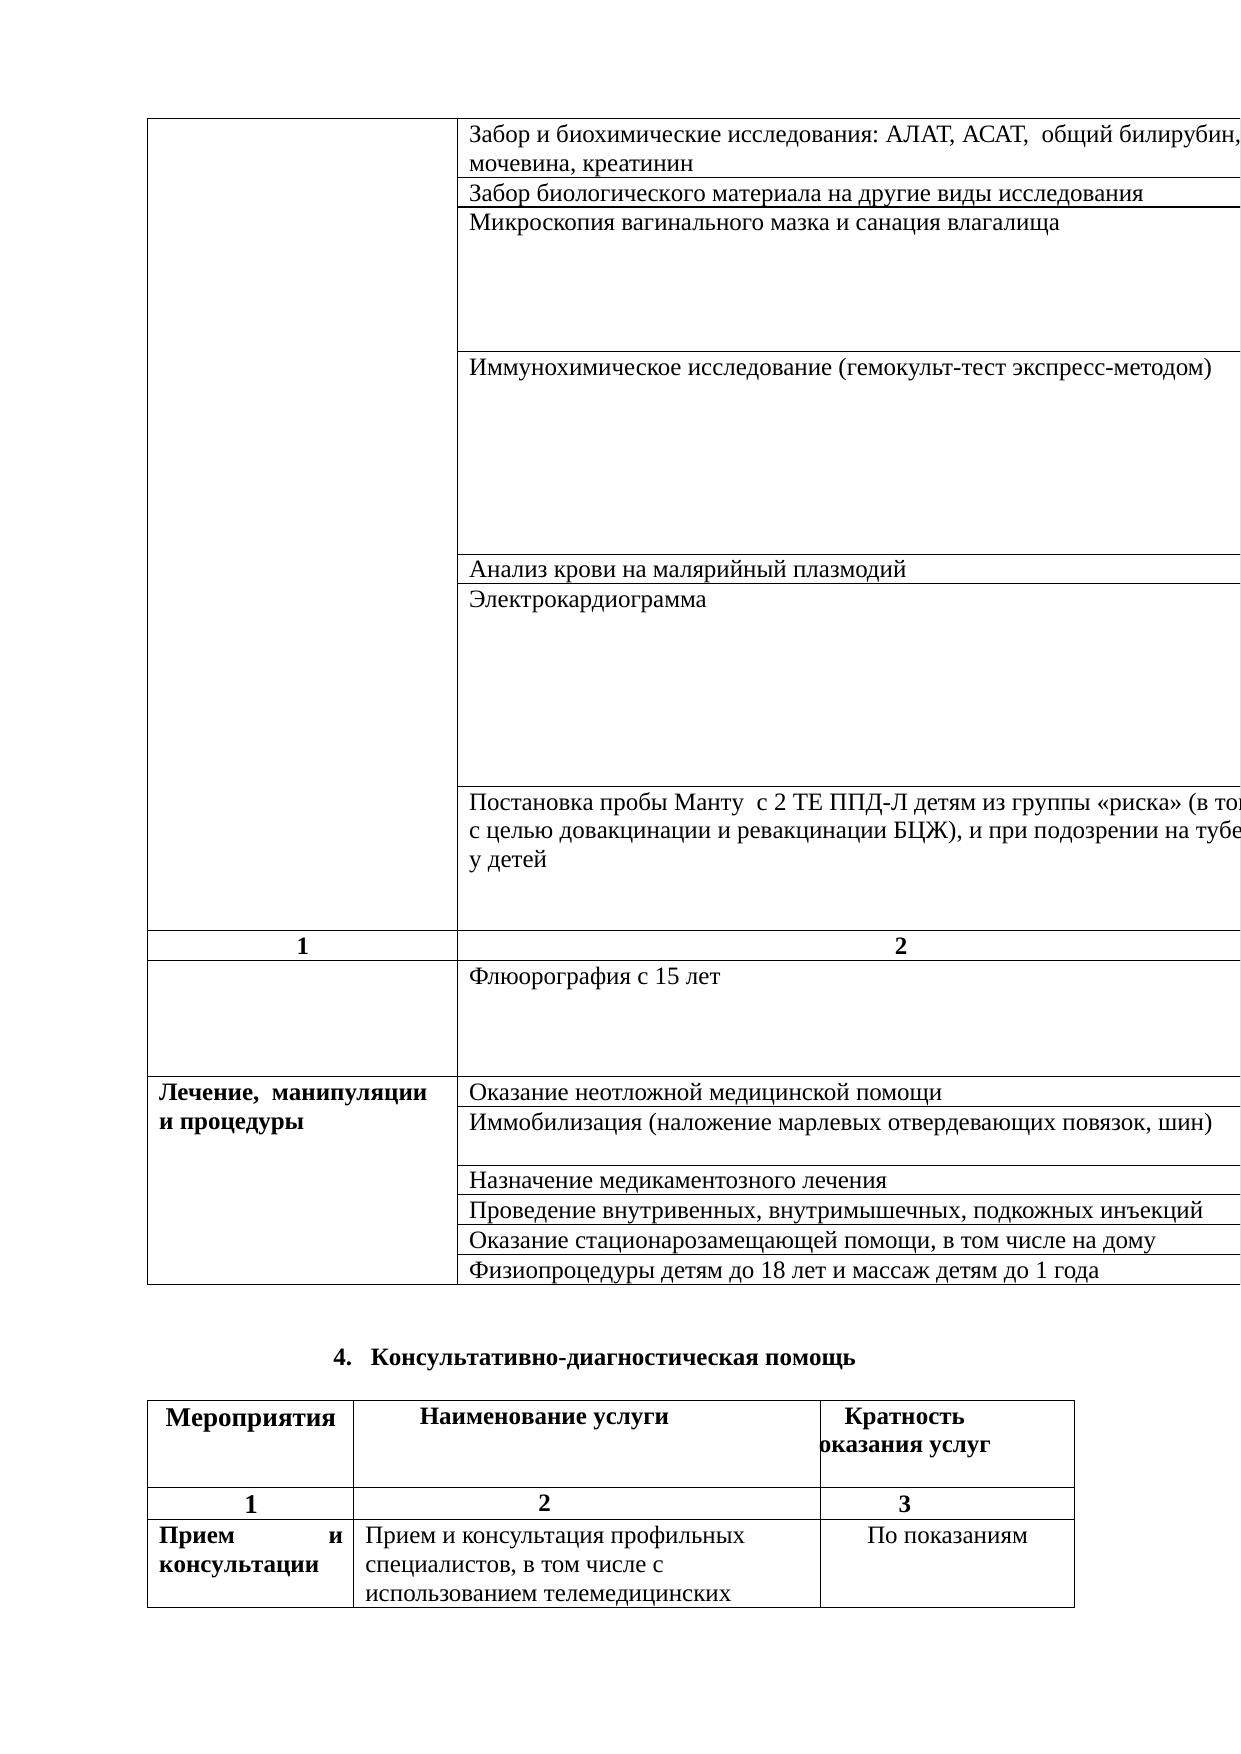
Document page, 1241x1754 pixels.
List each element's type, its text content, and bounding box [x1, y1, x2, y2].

table_cell Проведение внутривенных, внутримышечных, подкожных инъекций [458, 1195, 1240, 1224]
table_cell Назначение медикаментозного лечения [458, 1166, 1240, 1194]
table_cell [354, 1520, 820, 1607]
table_cell Лечение, манипуляции и процедуры [148, 1077, 457, 1284]
table_cell 2 [458, 931, 1240, 960]
table_cell Забор и биохимические исследования: АЛАТ, АСАТ, общий билирубин, мочевина, креатинин [458, 119, 1240, 177]
table_cell Постановка пробы Манту с 2 ТЕ ППД-Л детям из группы «риска» (в том числе с целью довакцинации и ревакцинации БЦЖ), и при подозрении на туберкулез у детей [458, 787, 1240, 930]
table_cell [148, 1520, 353, 1607]
table_cell 3 [821, 1488, 1074, 1519]
list Консультативно-диагностическая помощь [126, 1342, 1063, 1371]
table_cell Физиопроцедуры детям до 18 лет и массаж детям до 1 года [458, 1255, 1240, 1284]
table_cell Оказание стационарозамещающей помощи, в том числе на дому [458, 1225, 1240, 1254]
table_cell Иммобилизация (наложение марлевых отвердевающих повязок, шин) [458, 1107, 1240, 1164]
table_cell По показаниям [821, 1520, 1074, 1607]
table_cell 2 [354, 1488, 820, 1519]
table_cell [148, 119, 457, 930]
table_cell Оказание неотложной медицинской помощи [458, 1077, 1240, 1106]
table_cell Микроскопия вагинального мазка и санация влагалища [458, 208, 1240, 351]
table_cell [148, 961, 457, 1076]
table_header Кратность оказания услуг [821, 1401, 1074, 1487]
table_cell Забор биологического материала на другие виды исследования [458, 178, 1240, 206]
table_header Наименование услуги [354, 1401, 820, 1487]
table_cell Иммунохимическое исследование (гемокульт-тест экспресс-методом) [458, 352, 1240, 553]
table_cell Электрокардиограмма [458, 584, 1240, 786]
table_cell 1 [148, 931, 457, 960]
table_cell Флюорография с 15 лет [458, 961, 1240, 1076]
table_cell 1 [148, 1488, 353, 1519]
table_cell Анализ крови на малярийный плазмодий [458, 555, 1240, 583]
table_header Мероприятия [148, 1401, 353, 1487]
